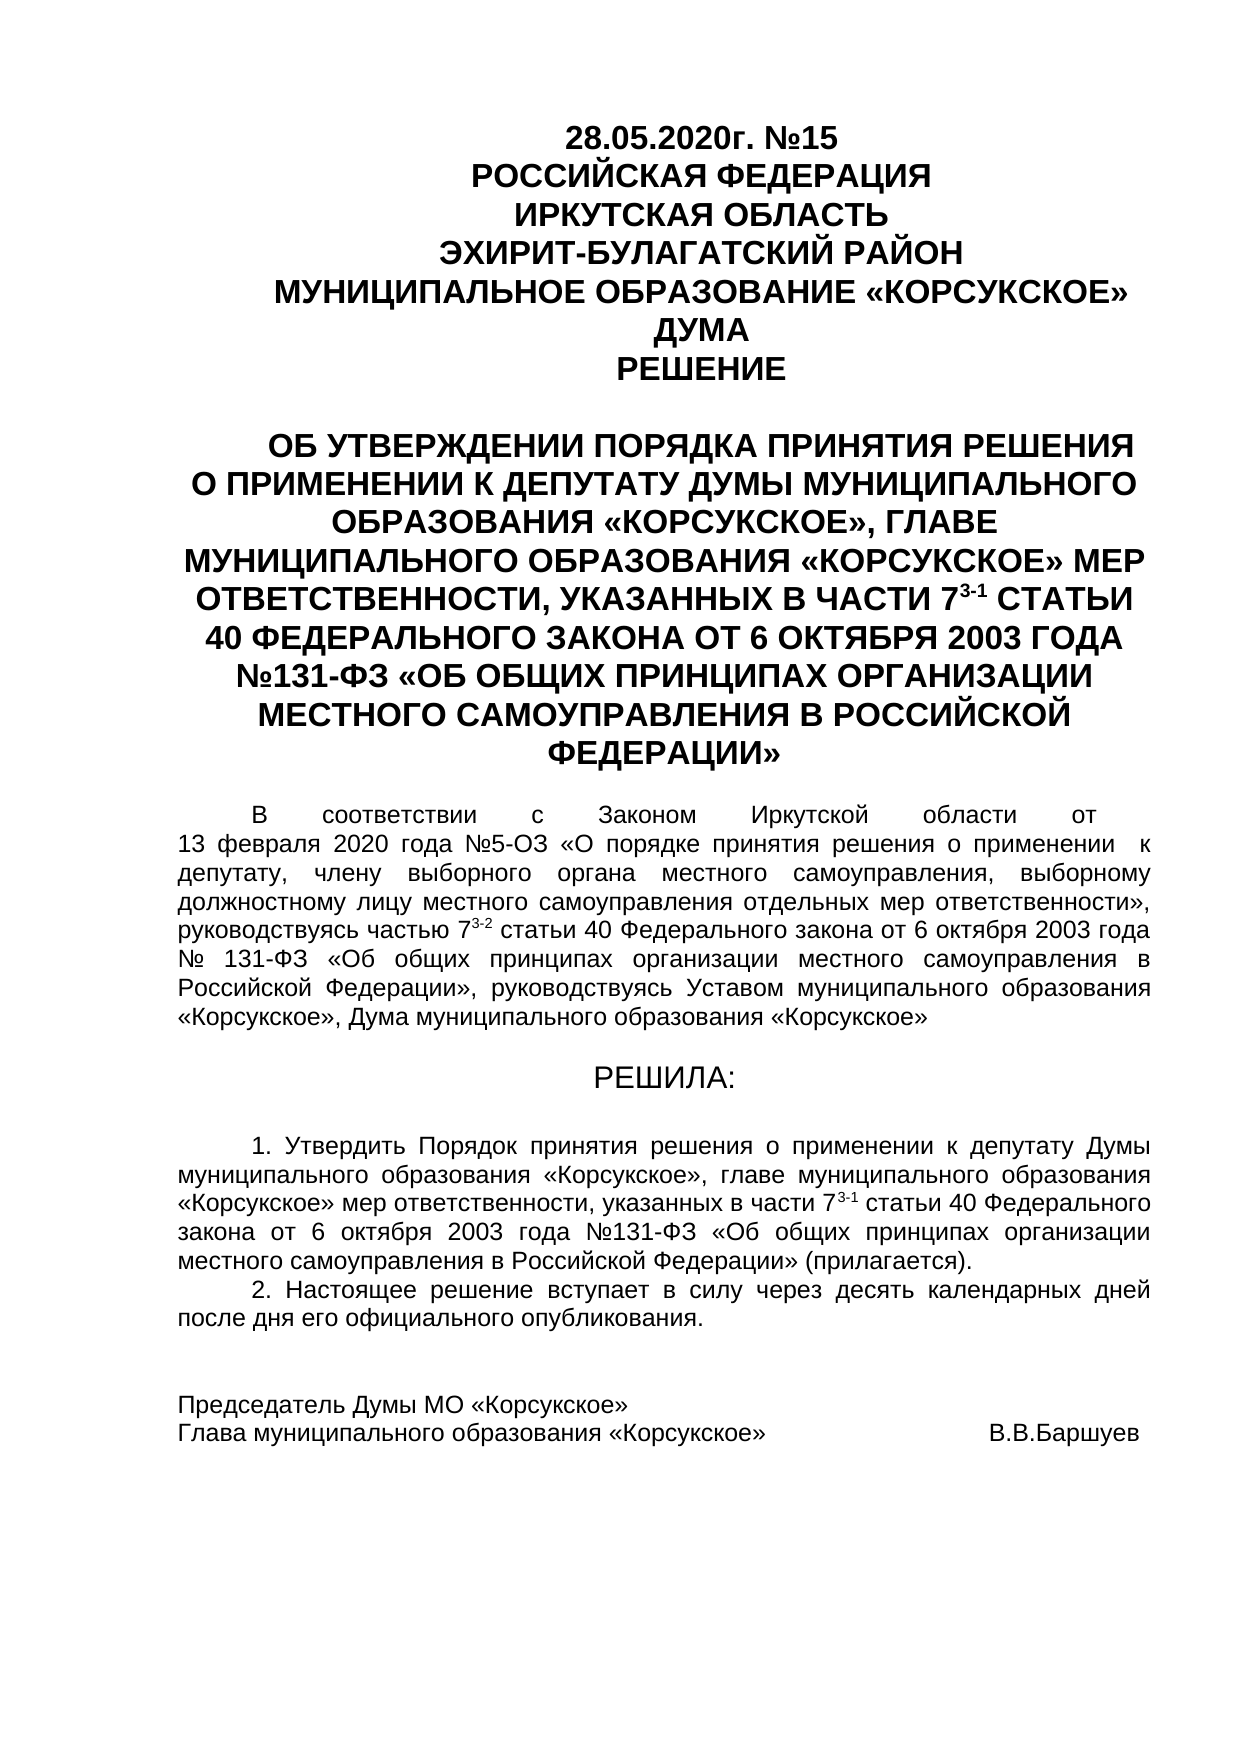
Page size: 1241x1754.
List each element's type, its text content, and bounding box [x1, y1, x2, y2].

text ОБ УТВЕРЖДЕНИИ ПОРЯДКА ПРИНЯТИЯ РЕШЕНИЯ О ПРИМЕНЕНИИ К ДЕПУТАТУ ДУМЫ МУНИЦИПАЛЬНОГО ОБРАЗОВАНИЯ «КОРСУКСКОЕ», ГЛАВЕ МУНИЦИПАЛЬНОГО ОБРАЗОВАНИЯ «КОРСУКСКОЕ» МЕР ОТВЕТСТВЕННОСТИ, УКАЗАННЫХ В ЧАСТИ 73-1 СТАТЬИ 40 ФЕДЕРАЛЬНОГО ЗАКОНА ОТ 6 ОКТЯБРЯ 2003 ГОДА №131-ФЗ «ОБ ОБЩИХ ПРИНЦИПАХ ОРГАНИЗАЦИИ МЕСТНОГО САМОУПРАВЛЕНИЯ В РОССИЙСКОЙ ФЕДЕРАЦИИ» [177, 426, 1152, 772]
text ДУМА [177, 310, 1152, 349]
text Глава муниципального образования «Корсукское» В.В.Баршуев [177, 1418, 1152, 1447]
text РЕШИЛА: [177, 1059, 1152, 1095]
text ИРКУТСКАЯ ОБЛАСТЬ [177, 195, 1152, 233]
text ЭХИРИТ-БУЛАГАТСКИЙ РАЙОН [177, 233, 1152, 272]
text Председатель Думы МО «Корсукское» [177, 1390, 1152, 1418]
text РОССИЙСКАЯ ФЕДЕРАЦИЯ [177, 157, 1152, 195]
text 28.05.2020г. №15 [177, 118, 1152, 157]
text РЕШЕНИЕ [177, 349, 1152, 387]
text МУНИЦИПАЛЬНОЕ ОБРАЗОВАНИЕ «КОРСУКСКОЕ» [177, 272, 1152, 310]
text 2. Настоящее решение вступает в силу через десять календарных дней после дня его официального опубликования. [177, 1275, 1152, 1332]
text 1. Утвердить Порядок принятия решения о применении к депутату Думы муниципального образования «Корсукское», главе муниципального образования «Корсукское» мер ответственности, указанных в части 73-1 статьи 40 Федерального закона от 6 октября 2003 года №131-ФЗ «Об общих принципах организации местного самоуправления в Российской Федерации» (прилагается). [177, 1131, 1152, 1275]
text В соответствии с Законом Иркутской области от 13 февраля 2020 года №5-ОЗ «О порядке принятия решения о применении к депутату, члену выборного органа местного самоуправления, выборному должностному лицу местного самоуправления отдельных мер ответственности», руководствуясь частью 73-2 статьи 40 Федерального закона от 6 октября 2003 года № 131-ФЗ «Об общих принципах организации местного самоуправления в Российской Федерации», руководствуясь Уставом муниципального образования «Корсукское», Дума муниципального образования «Корсукское» [177, 800, 1152, 1030]
